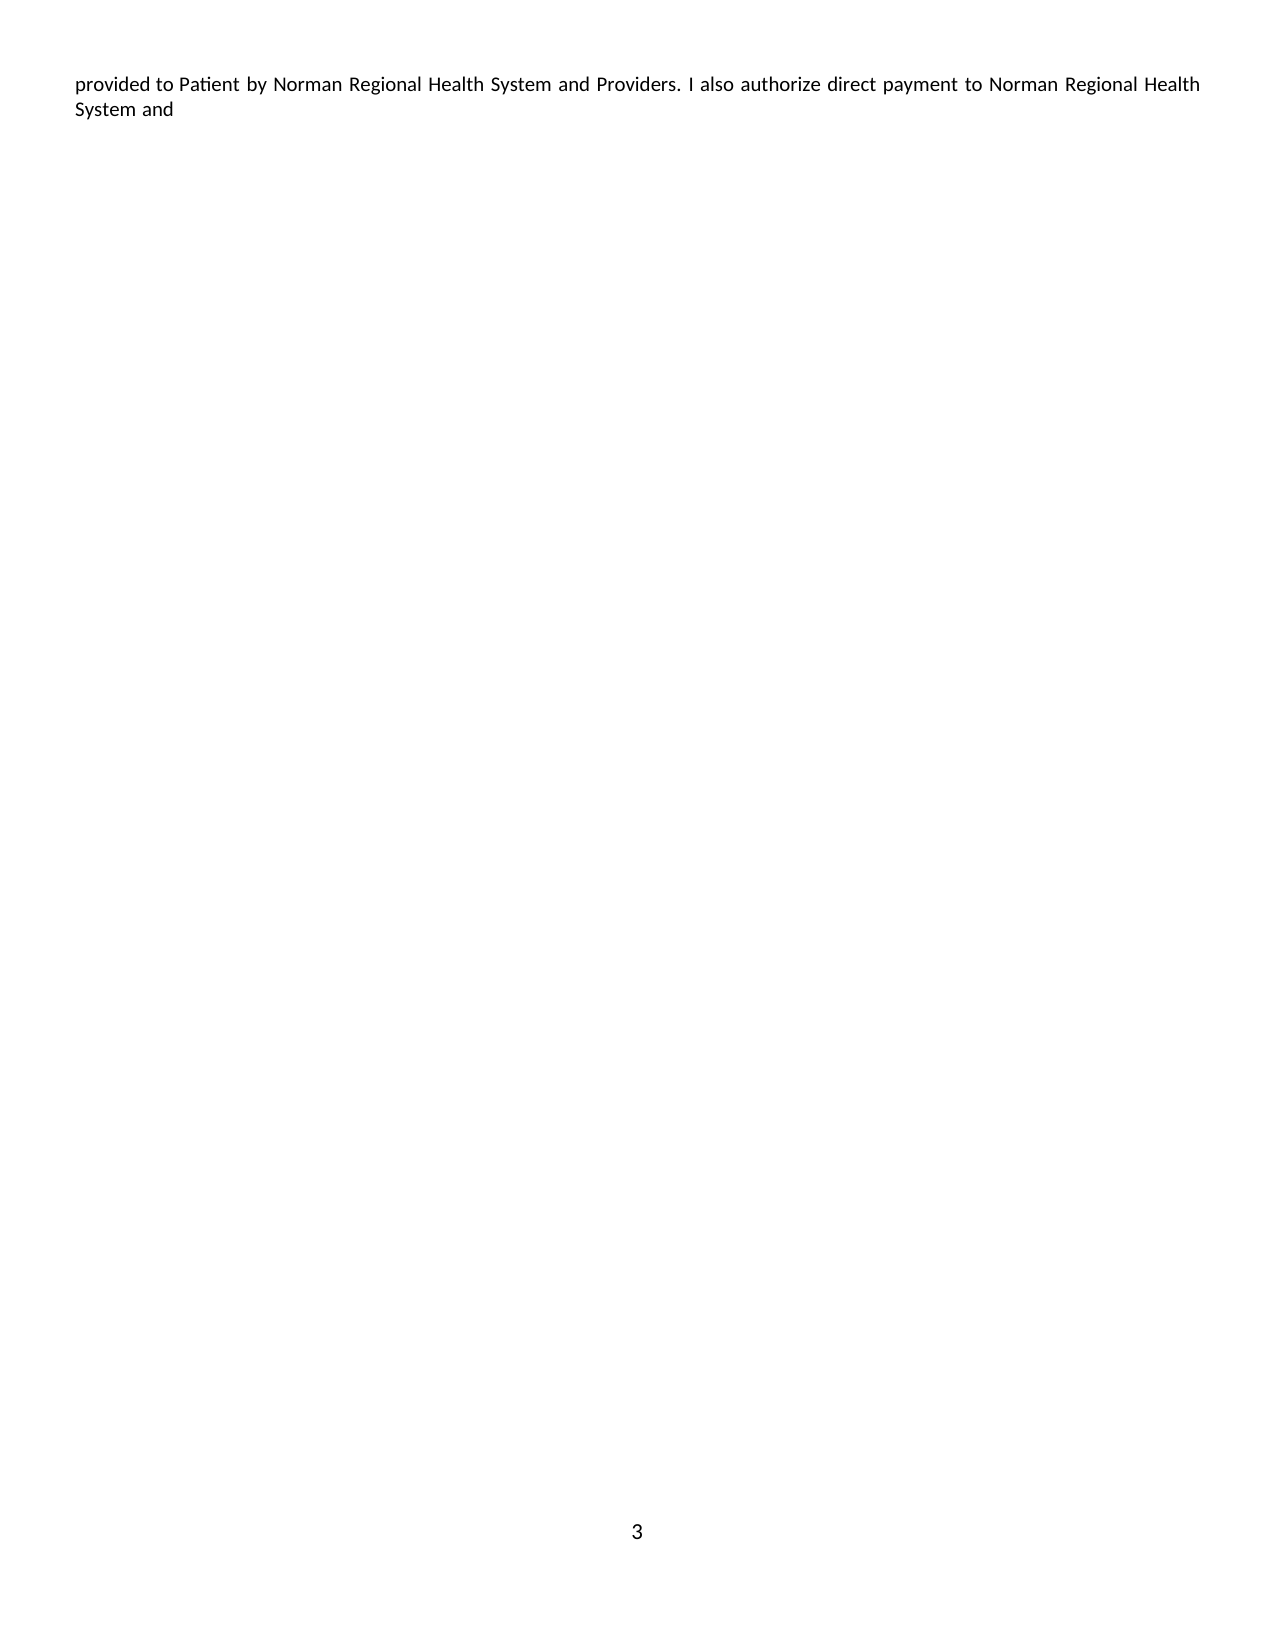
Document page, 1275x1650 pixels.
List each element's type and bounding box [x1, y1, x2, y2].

text [75, 71, 1200, 122]
